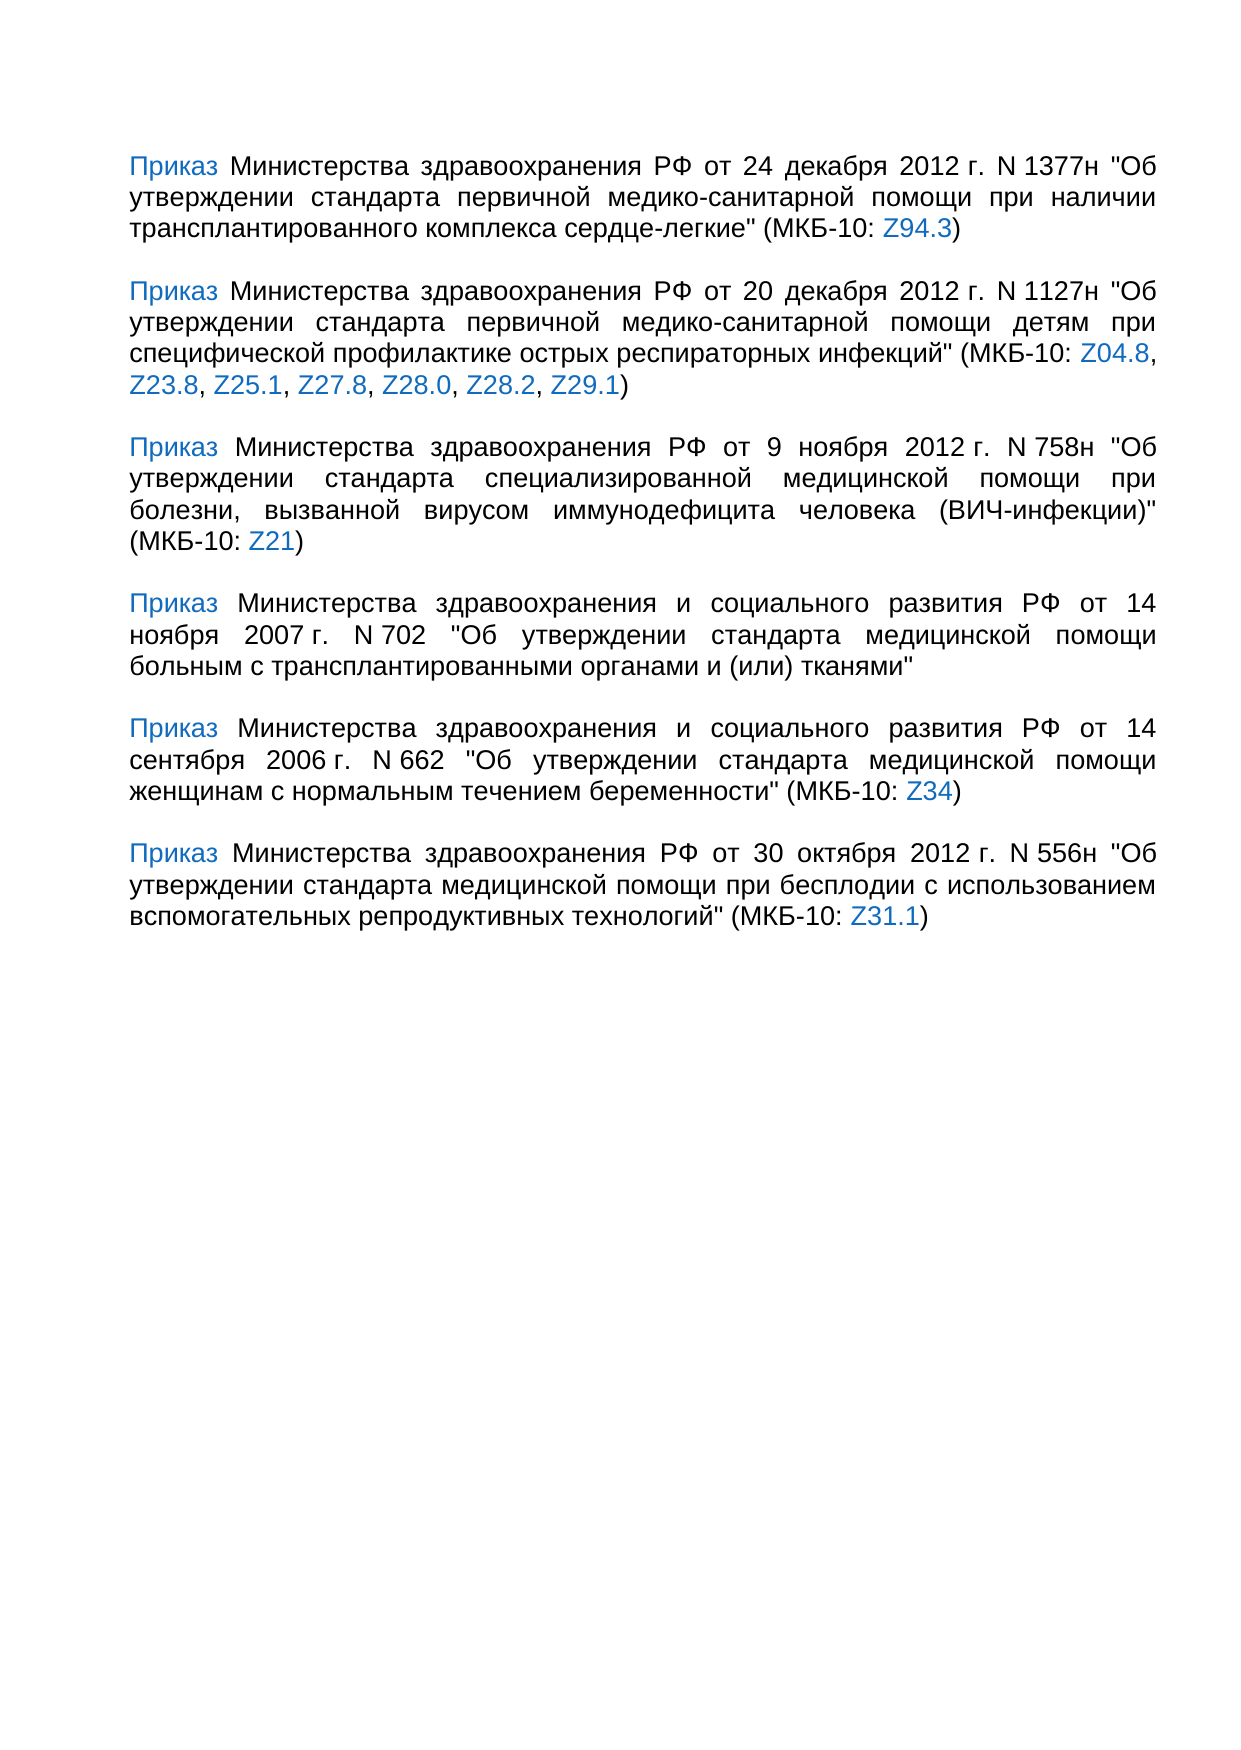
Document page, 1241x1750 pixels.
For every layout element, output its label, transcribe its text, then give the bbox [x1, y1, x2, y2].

text Приказ Министерства здравоохранения и социального развития РФ от 14 сентября 2006 г. N 662 "Об утверждении стандарта медицинской помощи женщинам с нормальным течением беременности" (МКБ-10: Z34) [129, 712, 1157, 806]
text Приказ Министерства здравоохранения РФ от 24 декабря 2012 г. N 1377н "Об утверждении стандарта первичной медико-санитарной помощи при наличии трансплантированного комплекса сердце-легкие" (МКБ-10: Z94.3) [129, 150, 1157, 244]
text Приказ Министерства здравоохранения РФ от 20 декабря 2012 г. N 1127н "Об утверждении стандарта первичной медико-санитарной помощи детям при специфической профилактике острых респираторных инфекций" (МКБ-10: Z04.8, Z23.8, Z25.1, Z27.8, Z28.0, Z28.2, Z29.1) [129, 275, 1157, 400]
text Приказ Министерства здравоохранения РФ от 30 октября 2012 г. N 556н "Об утверждении стандарта медицинской помощи при бесплодии с использованием вспомогательных репродуктивных технологий" (МКБ-10: Z31.1) [129, 837, 1157, 931]
text Приказ Министерства здравоохранения РФ от 9 ноября 2012 г. N 758н "Об утверждении стандарта специализированной медицинской помощи при болезни, вызванной вирусом иммунодефицита человека (ВИЧ-инфекции)" (МКБ-10: Z21) [129, 431, 1157, 556]
text Приказ Министерства здравоохранения и социального развития РФ от 14 ноября 2007 г. N 702 "Об утверждении стандарта медицинской помощи больным с трансплантированными органами и (или) тканями" [129, 587, 1157, 681]
